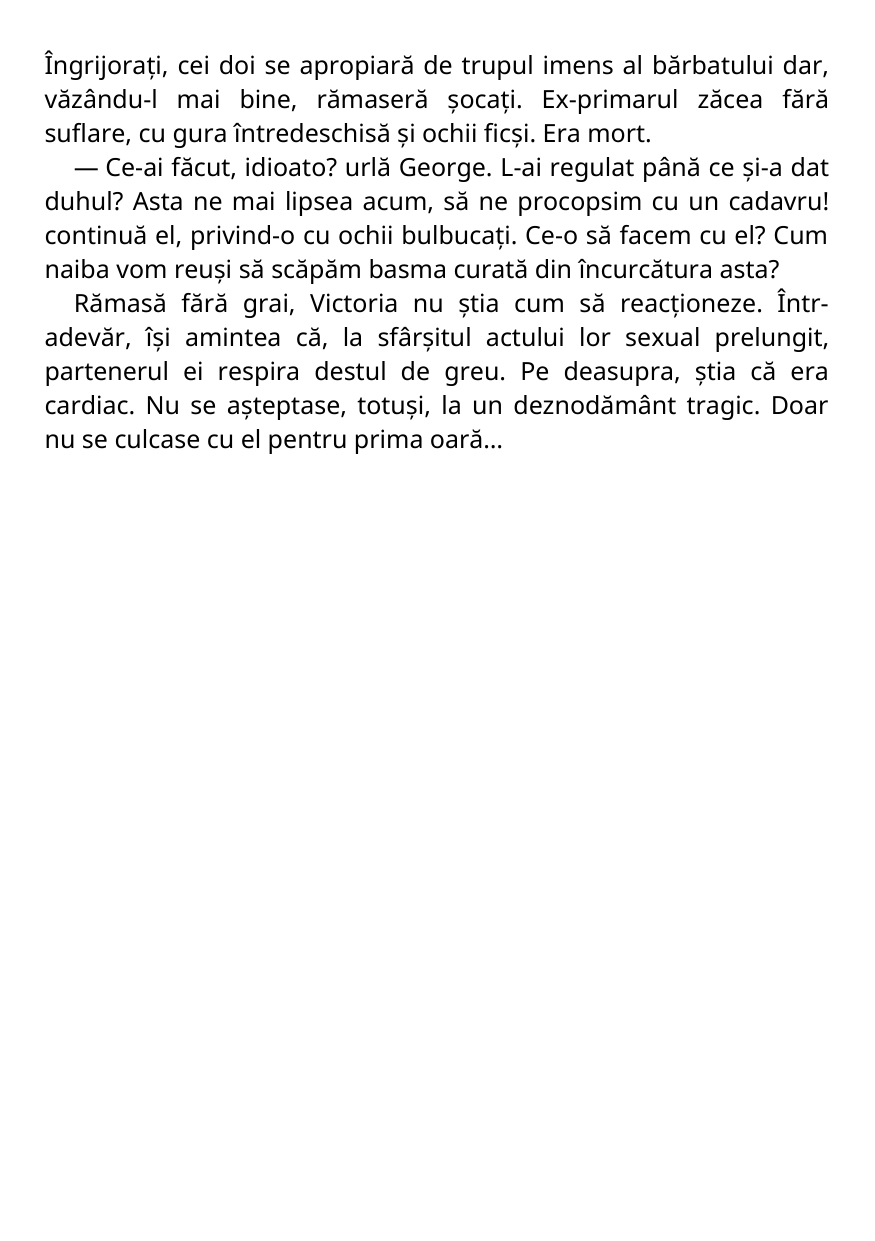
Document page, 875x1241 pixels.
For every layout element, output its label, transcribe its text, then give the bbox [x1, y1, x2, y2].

text — Ce-ai făcut, idioato? urlă George. L-ai regulat până ce şi-a dat duhul? Asta ne mai lipsea acum, să ne procopsim cu un cadavru! continuă el, privind-o cu ochii bulbucaţi. Ce-o să facem cu el? Cum naiba vom reuşi să scăpăm basma curată din încurcătura asta? [44, 149, 830, 286]
text Rămasă fără grai, Victoria nu ştia cum să reacţioneze. Într-adevăr, îşi amintea că, la sfârşitul actului lor sexual prelungit, partenerul ei respira destul de greu. Pe deasupra, ştia că era cardiac. Nu se aşteptase, totuşi, la un deznodământ tragic. Doar nu se culcase cu el pentru prima oară… [44, 286, 830, 456]
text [44, 47, 830, 149]
